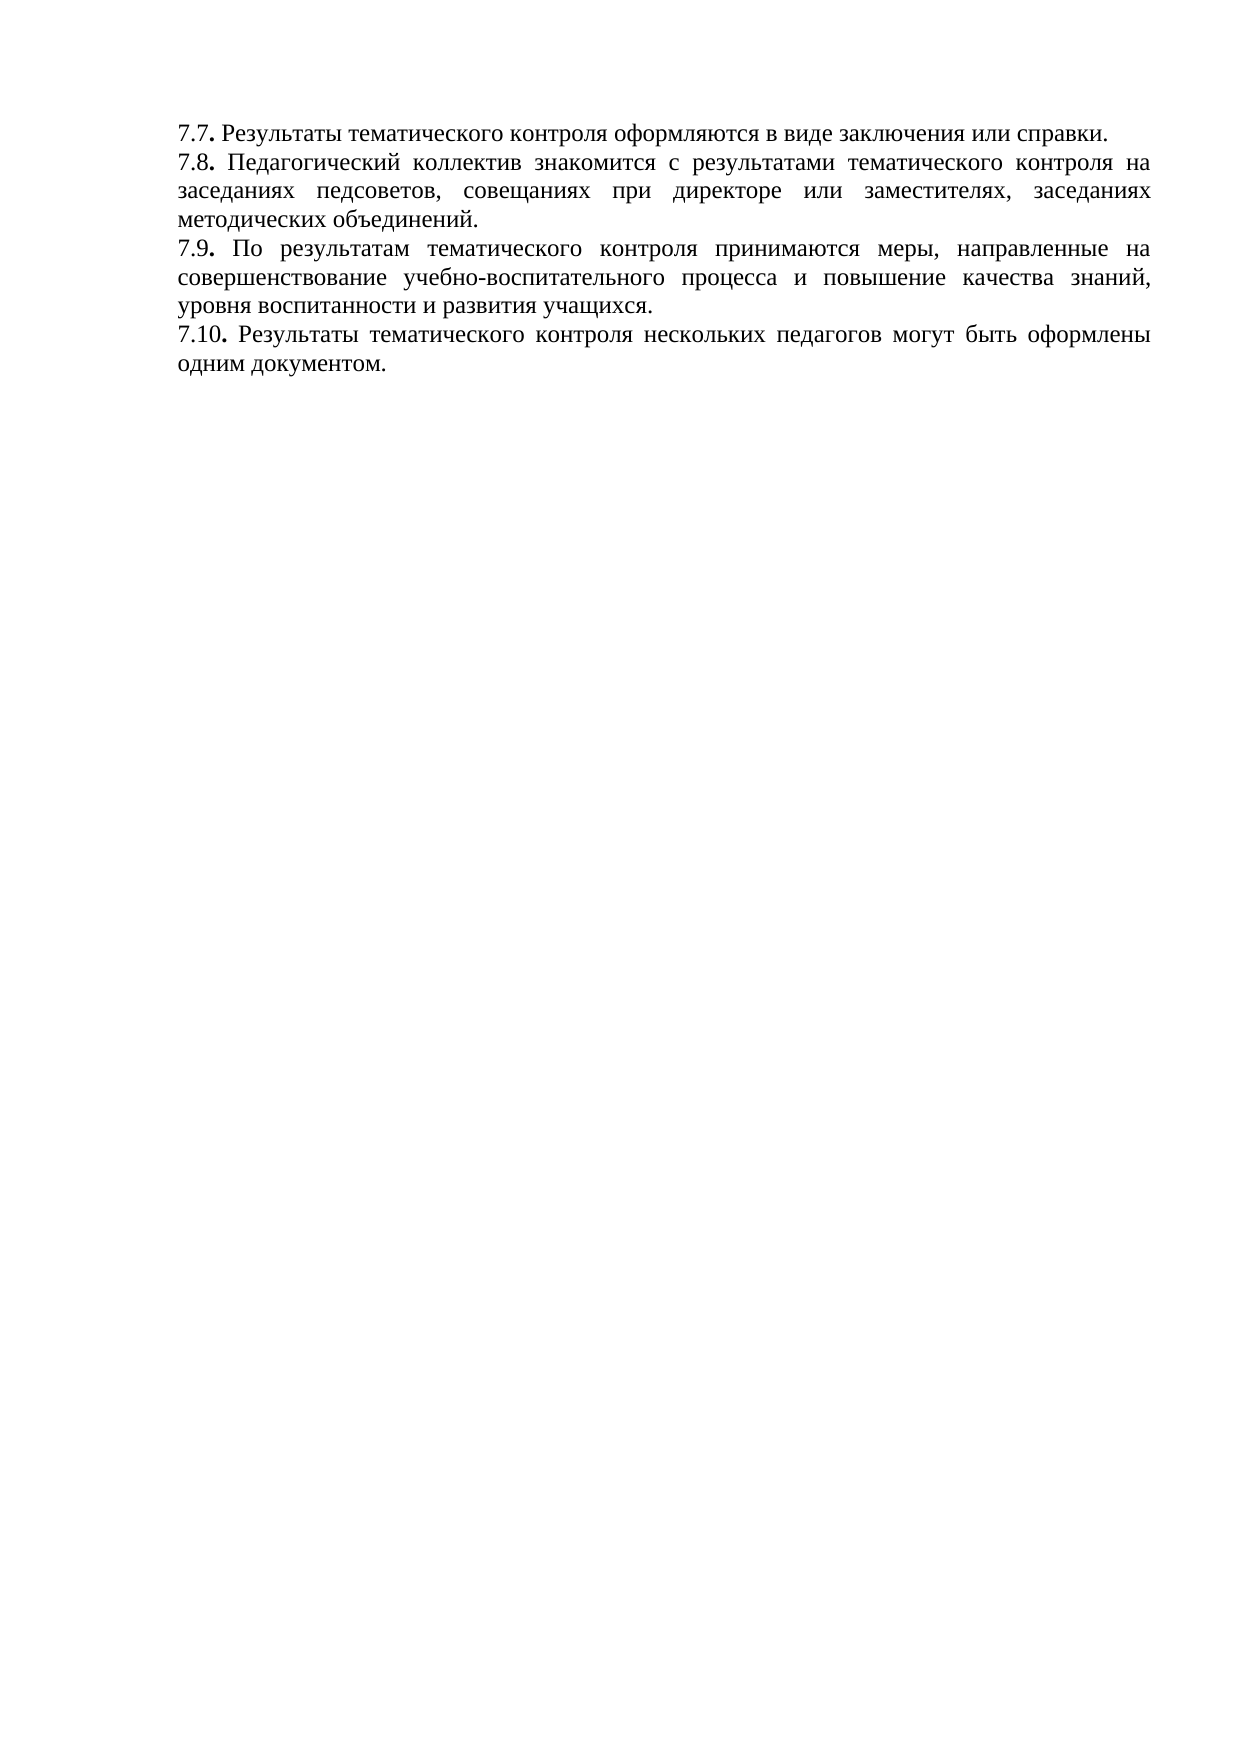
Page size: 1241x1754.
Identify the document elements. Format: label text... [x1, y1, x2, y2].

text 7.8. Педагогический коллектив знакомится с результатами тематического контроля на заседаниях педсоветов, совещаниях при директоре или заместителях, заседаниях методических объединений. [177, 147, 1152, 233]
text 7.9. По результатам тематического контроля принимаются меры, направленные на совершенствование учебно-воспитательного процесса и повышение качества знаний, уровня воспитанности и развития учащихся. [177, 233, 1152, 319]
text 7.10. Результаты тематического контроля нескольких педагогов могут быть оформлены одним документом. [177, 319, 1152, 377]
text 7.7. Результаты тематического контроля оформляются в виде заключения или справки. [177, 118, 1152, 147]
